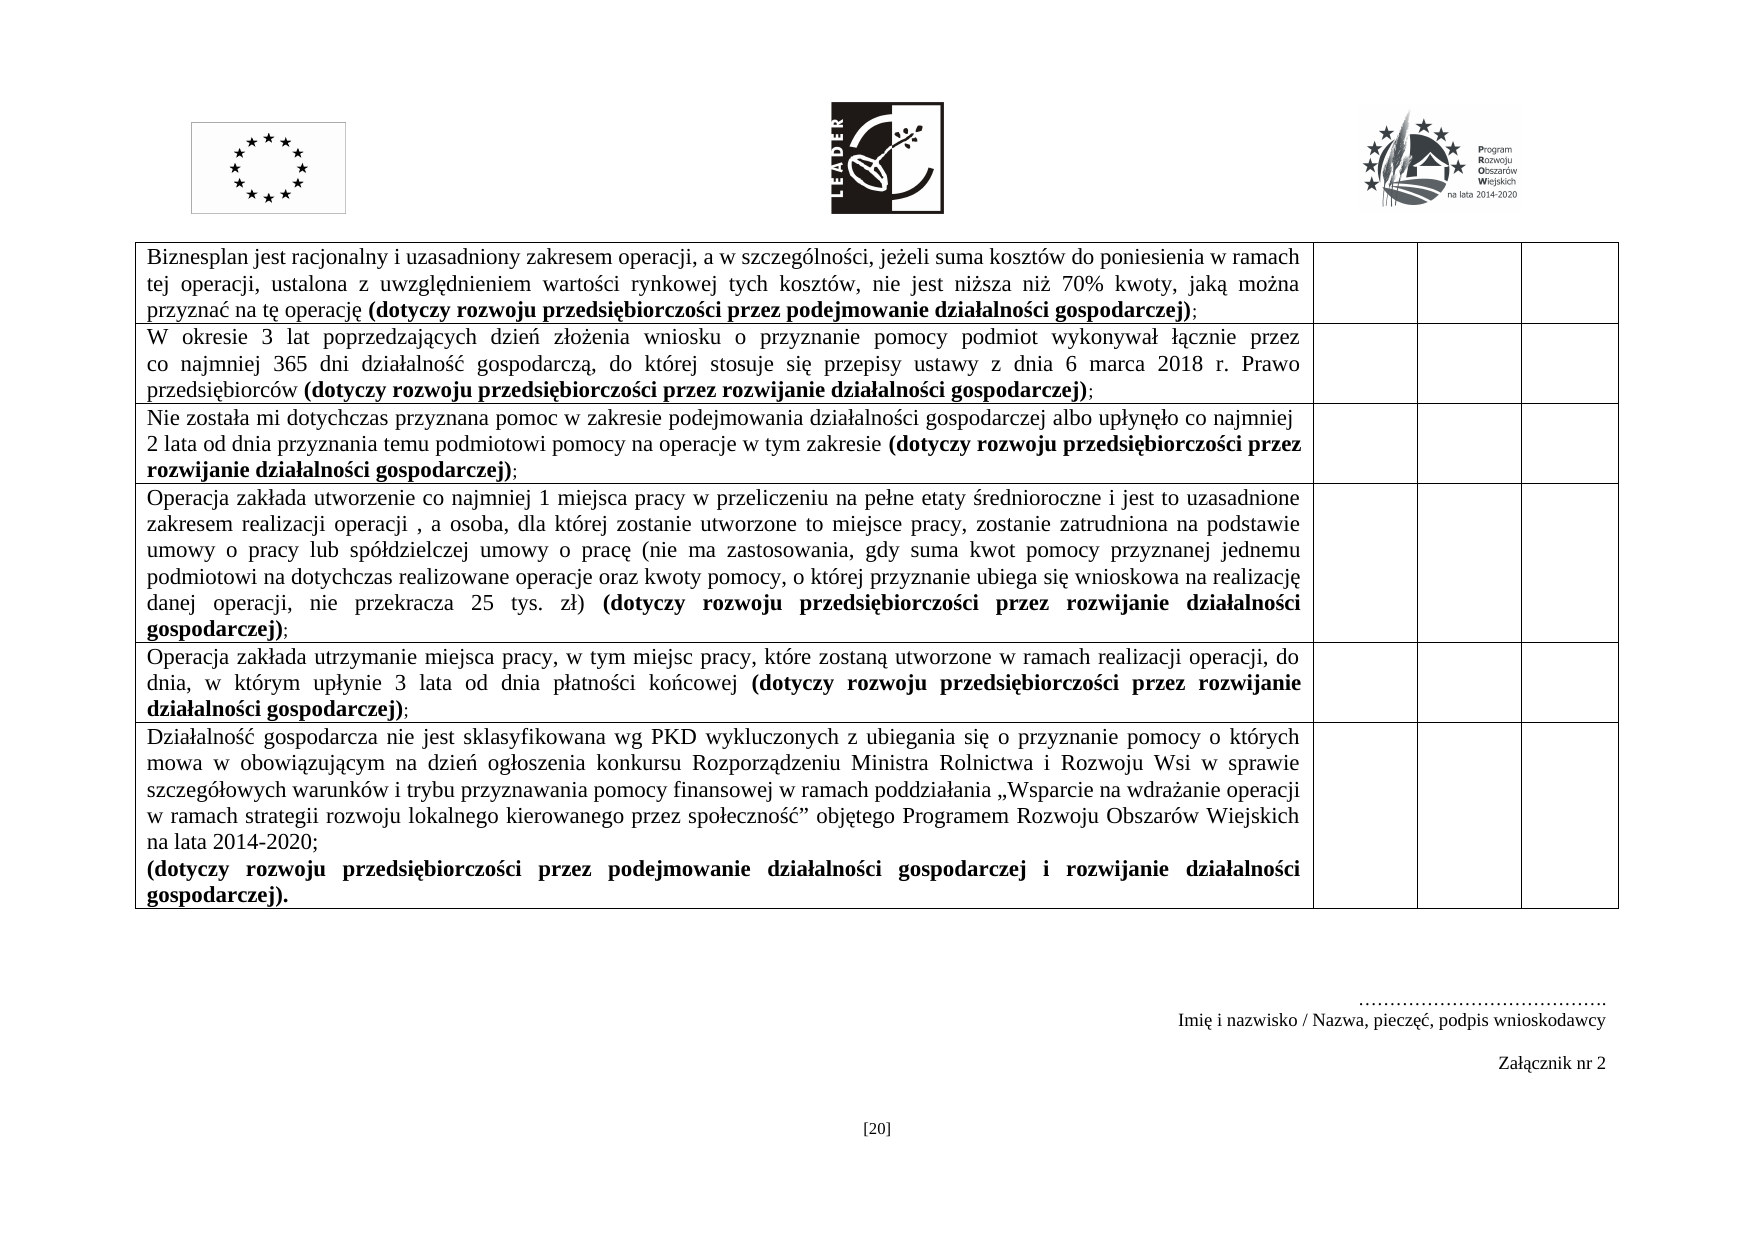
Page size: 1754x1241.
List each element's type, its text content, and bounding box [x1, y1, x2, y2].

table_cell [1418, 243, 1521, 322]
table_cell Biznesplan jest racjonalny i uzasadniony zakresem operacji, a w szczególności, jeżeli suma kosztów do poniesienia w ramach tej operacji, ustalona z uwzględnieniem wartości rynkowej tych kosztów, nie jest niższa niż 70% kwoty, jaką można przyznać na tę operację (dotyczy rozwoju przedsiębiorczości przez podejmowanie działalności gospodarczej); [136, 243, 1313, 322]
table_cell Operacja zakłada utworzenie co najmniej 1 miejsca pracy w przeliczeniu na pełne etaty średnioroczne i jest to uzasadnione zakresem realizacji operacji , a osoba, dla której zostanie utworzone to miejsce pracy, zostanie zatrudniona na podstawie umowy o pracy lub spółdzielczej umowy o pracę (nie ma zastosowania, gdy suma kwot pomocy przyznanej jednemu podmiotowi na dotychczas realizowane operacje oraz kwoty pomocy, o której przyznanie ubiega się wnioskowa na realizację danej operacji, nie przekracza 25 tys. zł) (dotyczy rozwoju przedsiębiorczości przez rozwijanie działalności gospodarczej); [136, 484, 1313, 642]
table_cell [1314, 243, 1417, 322]
table_cell [1522, 484, 1618, 642]
text Imię i nazwisko / Nazwa, pieczęć, podpis wnioskodawcy [1106, 1009, 1606, 1031]
table_cell Działalność gospodarcza nie jest sklasyfikowana wg PKD wykluczonych z ubiegania się o przyznanie pomocy o których mowa w obowiązującym na dzień ogłoszenia konkursu Rozporządzeniu Ministra Rolnictwa i Rozwoju Wsi w sprawie szczegółowych warunków i trybu przyznawania pomocy finansowej w ramach poddziałania „Wsparcie na wdrażanie operacji w ramach strategii rozwoju lokalnego kierowanego przez społeczność” objętego Programem Rozwoju Obszarów Wiejskich na lata 2014-2020; (dotyczy rozwoju przedsiębiorczości przez podejmowanie działalności gospodarczej i rozwijanie działalności gospodarczej). [136, 723, 1313, 907]
table_cell [1314, 484, 1417, 642]
text Załącznik nr 2 [148, 1052, 1606, 1074]
table_cell [1522, 324, 1618, 402]
table_cell [1418, 324, 1521, 402]
table_cell [1418, 404, 1521, 483]
picture [831, 102, 944, 214]
table_cell [1522, 643, 1618, 722]
picture [191, 122, 346, 214]
table_cell W okresie 3 lat poprzedzających dzień złożenia wniosku o przyznanie pomocy podmiot wykonywał łącznie przez co najmniej 365 dni działalność gospodarczą, do której stosuje się przepisy ustawy z dnia 6 marca 2018 r. Prawo przedsiębiorców (dotyczy rozwoju przedsiębiorczości przez rozwijanie działalności gospodarczej); [136, 324, 1313, 402]
table_cell [1314, 643, 1417, 722]
table_cell [1522, 723, 1618, 907]
table_cell [1418, 723, 1521, 907]
table_cell [1418, 484, 1521, 642]
picture [1358, 104, 1522, 214]
table_cell [1418, 643, 1521, 722]
table_cell [1314, 404, 1417, 483]
table_cell [1522, 243, 1618, 322]
table_cell Nie została mi dotychczas przyznana pomoc w zakresie podejmowania działalności gospodarczej albo upłynęło co najmniej 2 lata od dnia przyznania temu podmiotowi pomocy na operacje w tym zakresie (dotyczy rozwoju przedsiębiorczości przez rozwijanie działalności gospodarczej); [136, 404, 1313, 483]
table_cell [1522, 404, 1618, 483]
table_cell [1314, 723, 1417, 907]
table_cell Operacja zakłada utrzymanie miejsca pracy, w tym miejsc pracy, które zostaną utworzone w ramach realizacji operacji, do dnia, w którym upłynie 3 lata od dnia płatności końcowej (dotyczy rozwoju przedsiębiorczości przez rozwijanie działalności gospodarczej); [136, 643, 1313, 722]
text …………………………………. [738, 987, 1606, 1009]
table_cell [1314, 324, 1417, 402]
